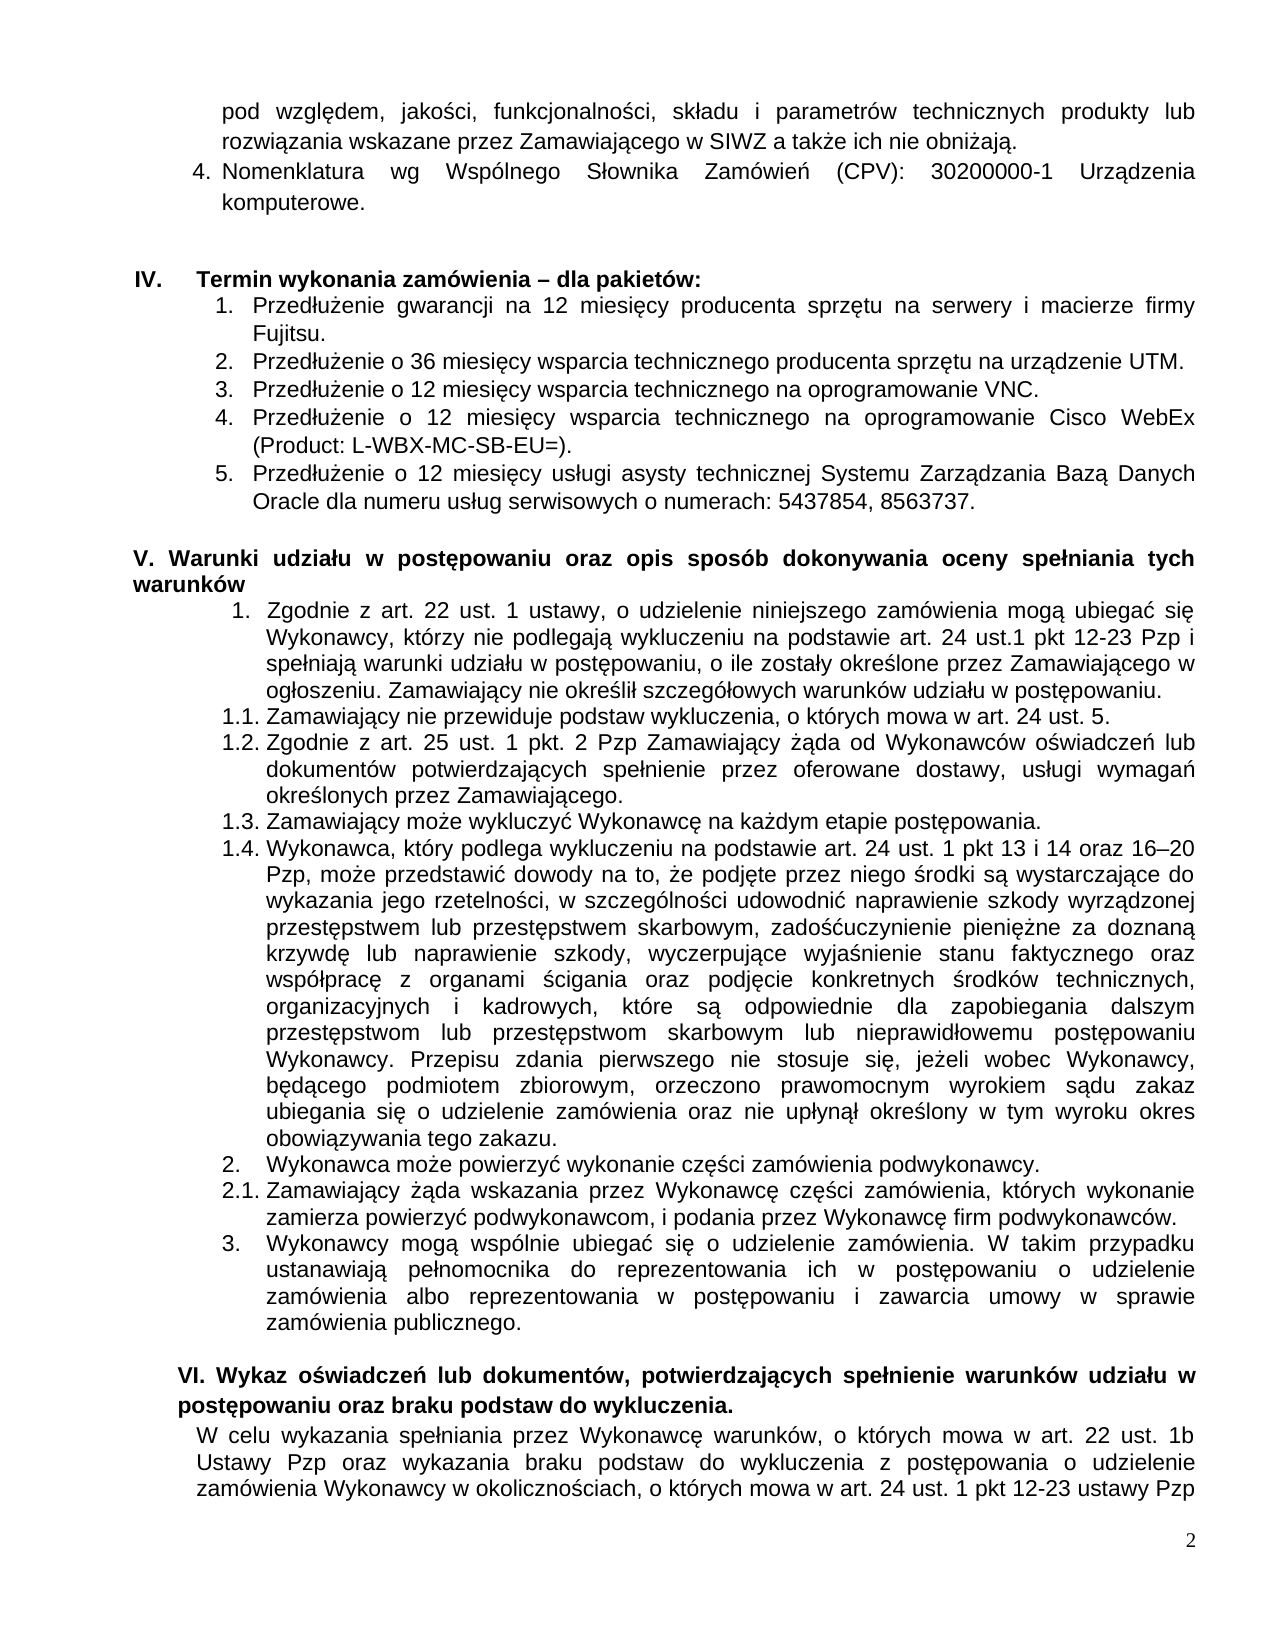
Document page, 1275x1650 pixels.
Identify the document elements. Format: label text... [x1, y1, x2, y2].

text 1.3. Zamawiający może wykluczyć Wykonawcę na każdym etapie postępowania. [222, 808, 1196, 835]
list Przedłużenie o 36 miesięcy wsparcia technicznego producenta sprzętu na urządzenie UTM. [215, 348, 1196, 374]
list Przedłużenie gwarancji na 12 miesięcy producenta sprzętu na serwery i macierze firmy Fujitsu. [215, 292, 1196, 347]
text 1.1. Zamawiający nie przewiduje podstaw wykluczenia, o których mowa w art. 24 ust. 5. [222, 703, 1196, 729]
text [196, 1422, 1196, 1501]
text 2.1. Zamawiający żąda wskazania przez Wykonawcę części zamówienia, których wykonanie zamierza powierzyć podwykonawcom, i podania przez Wykonawcę firm podwykonawców. [222, 1177, 1196, 1230]
text 1. Zgodnie z art. 22 ust. 1 ustawy, o udzielenie niniejszego zamówienia mogą ubiegać się Wykonawcy, którzy nie podlegają wykluczeniu na podstawie art. 24 ust.1 pkt 12-23 Pzp i spełniają warunki udziału w postępowaniu, o ile zostały określone przez Zamawiającego w ogłoszeniu. Zamawiający nie określił szczegółowych warunków udziału w postępowaniu. [222, 597, 1196, 703]
list Przedłużenie o 12 miesięcy wsparcia technicznego na oprogramowanie VNC. [215, 376, 1196, 402]
list Termin wykonania zamówienia – dla pakietów: [162, 266, 1196, 292]
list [192, 98, 1196, 154]
text V. Warunki udziału w postępowaniu oraz opis sposób dokonywania oceny spełniania tych warunków [133, 545, 1196, 597]
text 1.4. Wykonawca, który podlega wykluczeniu na podstawie art. 24 ust. 1 pkt 13 i 14 oraz 16–20 Pzp, może przedstawić dowody na to, że podjęte przez niego środki są wystarczające do wykazania jego rzetelności, w szczególności udowodnić naprawienie szkody wyrządzonej przestępstwem lub przestępstwem skarbowym, zadośćuczynienie pieniężne za doznaną krzywdę lub naprawienie szkody, wyczerpujące wyjaśnienie stanu faktycznego oraz współpracę z organami ścigania oraz podjęcie konkretnych środków technicznych, organizacyjnych i kadrowych, które są odpowiednie dla zapobiegania dalszym przestępstwom lub przestępstwom skarbowym lub nieprawidłowemu postępowaniu Wykonawcy. Przepisu zdania pierwszego nie stosuje się, jeżeli wobec Wykonawcy, będącego podmiotem zbiorowym, orzeczono prawomocnym wyrokiem sądu zakaz ubiegania się o udzielenie zamówienia oraz nie upłynął określony w tym wyroku okres obowiązywania tego zakazu. [222, 835, 1196, 1151]
list Przedłużenie o 12 miesięcy usługi asysty technicznej Systemu Zarządzania Bazą Danych Oracle dla numeru usług serwisowych o numerach: 5437854, 8563737. [215, 460, 1196, 514]
list Przedłużenie o 12 miesięcy wsparcia technicznego na oprogramowanie Cisco WebEx (Product: L-WBX-MC-SB-EU=). [215, 404, 1196, 458]
text 1.2. Zgodnie z art. 25 ust. 1 pkt. 2 Pzp Zamawiający żąda od Wykonawców oświadczeń lub dokumentów potwierdzających spełnienie przez oferowane dostawy, usługi wymagań określonych przez Zamawiającego. [222, 729, 1196, 808]
text VI. Wykaz oświadczeń lub dokumentów, potwierdzających spełnienie warunków udziału w postępowaniu oraz braku podstaw do wykluczenia. [177, 1362, 1196, 1418]
text 3. Wykonawcy mogą wspólnie ubiegać się o udzielenie zamówienia. W takim przypadku ustanawiają pełnomocnika do reprezentowania ich w postępowaniu o udzielenie zamówienia albo reprezentowania w postępowaniu i zawarcia umowy w sprawie zamówienia publicznego. [222, 1230, 1196, 1335]
list Nomenklatura wg Wspólnego Słownika Zamówień (CPV): 30200000-1 Urządzenia komputerowe. [192, 158, 1196, 215]
text 2. Wykonawca może powierzyć wykonanie części zamówienia podwykonawcy. [222, 1151, 1196, 1177]
